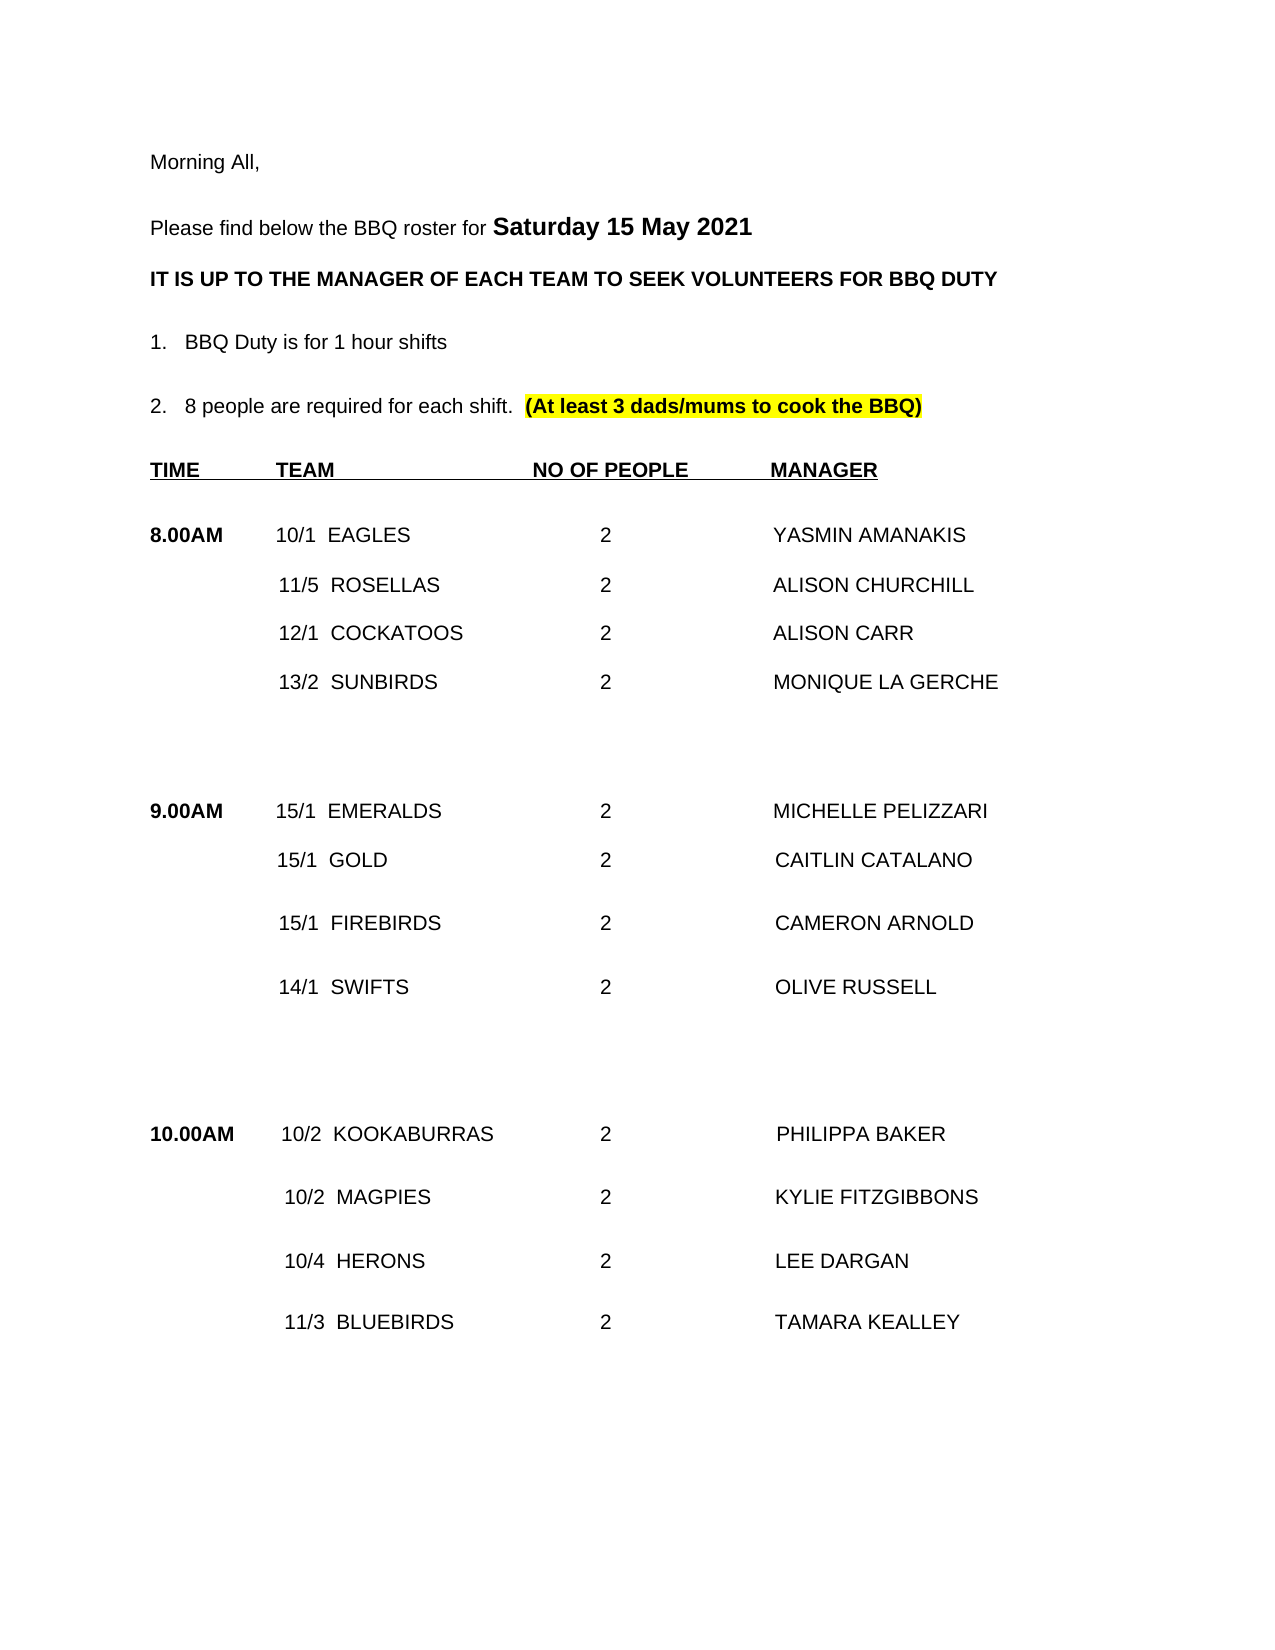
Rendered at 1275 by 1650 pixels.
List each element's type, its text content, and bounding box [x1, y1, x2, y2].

text IT IS UP TO THE MANAGER OF EACH TEAM TO SEEK VOLUNTEERS FOR BBQ DUTY 1. BBQ Duty is for 1 hour shifts 2. 8 people are required for each shift. (At least 3 dads/mums to cook the BBQ) TIME TEAM NO OF PEOPLE MANAGER 8.00AM 10/1 EAGLES 2 YASMIN AMANAKIS [150, 266, 1125, 548]
text 9.00AM 15/1 EMERALDS 2 MICHELLE PELIZZARI [150, 799, 1125, 823]
text 11/5 ROSELLAS 2 ALISON CHURCHILL [150, 573, 1125, 597]
text 13/2 SUNBIRDS 2 MONIQUE LA GERCHE [150, 669, 1125, 693]
text 10.00AM 10/2 KOOKABURRAS 2 PHILIPPA BAKER 10/2 MAGPIES 2 KYLIE FITZGIBBONS 10/4 HERONS 2 LEE DARGAN 11/3 BLUEBIRDS 2 TAMARA KEALLEY [150, 1122, 1125, 1394]
text 12/1 COCKATOOS 2 ALISON CARR [150, 621, 1125, 645]
text 15/1 GOLD 2 CAITLIN CATALANO 15/1 FIREBIRDS 2 CAMERON ARNOLD 14/1 SWIFTS 2 OLIVE RUSSELL [150, 847, 1125, 1097]
text Morning All, Please find below the BBQ roster for Saturday 15 May 2021 [150, 150, 1125, 241]
